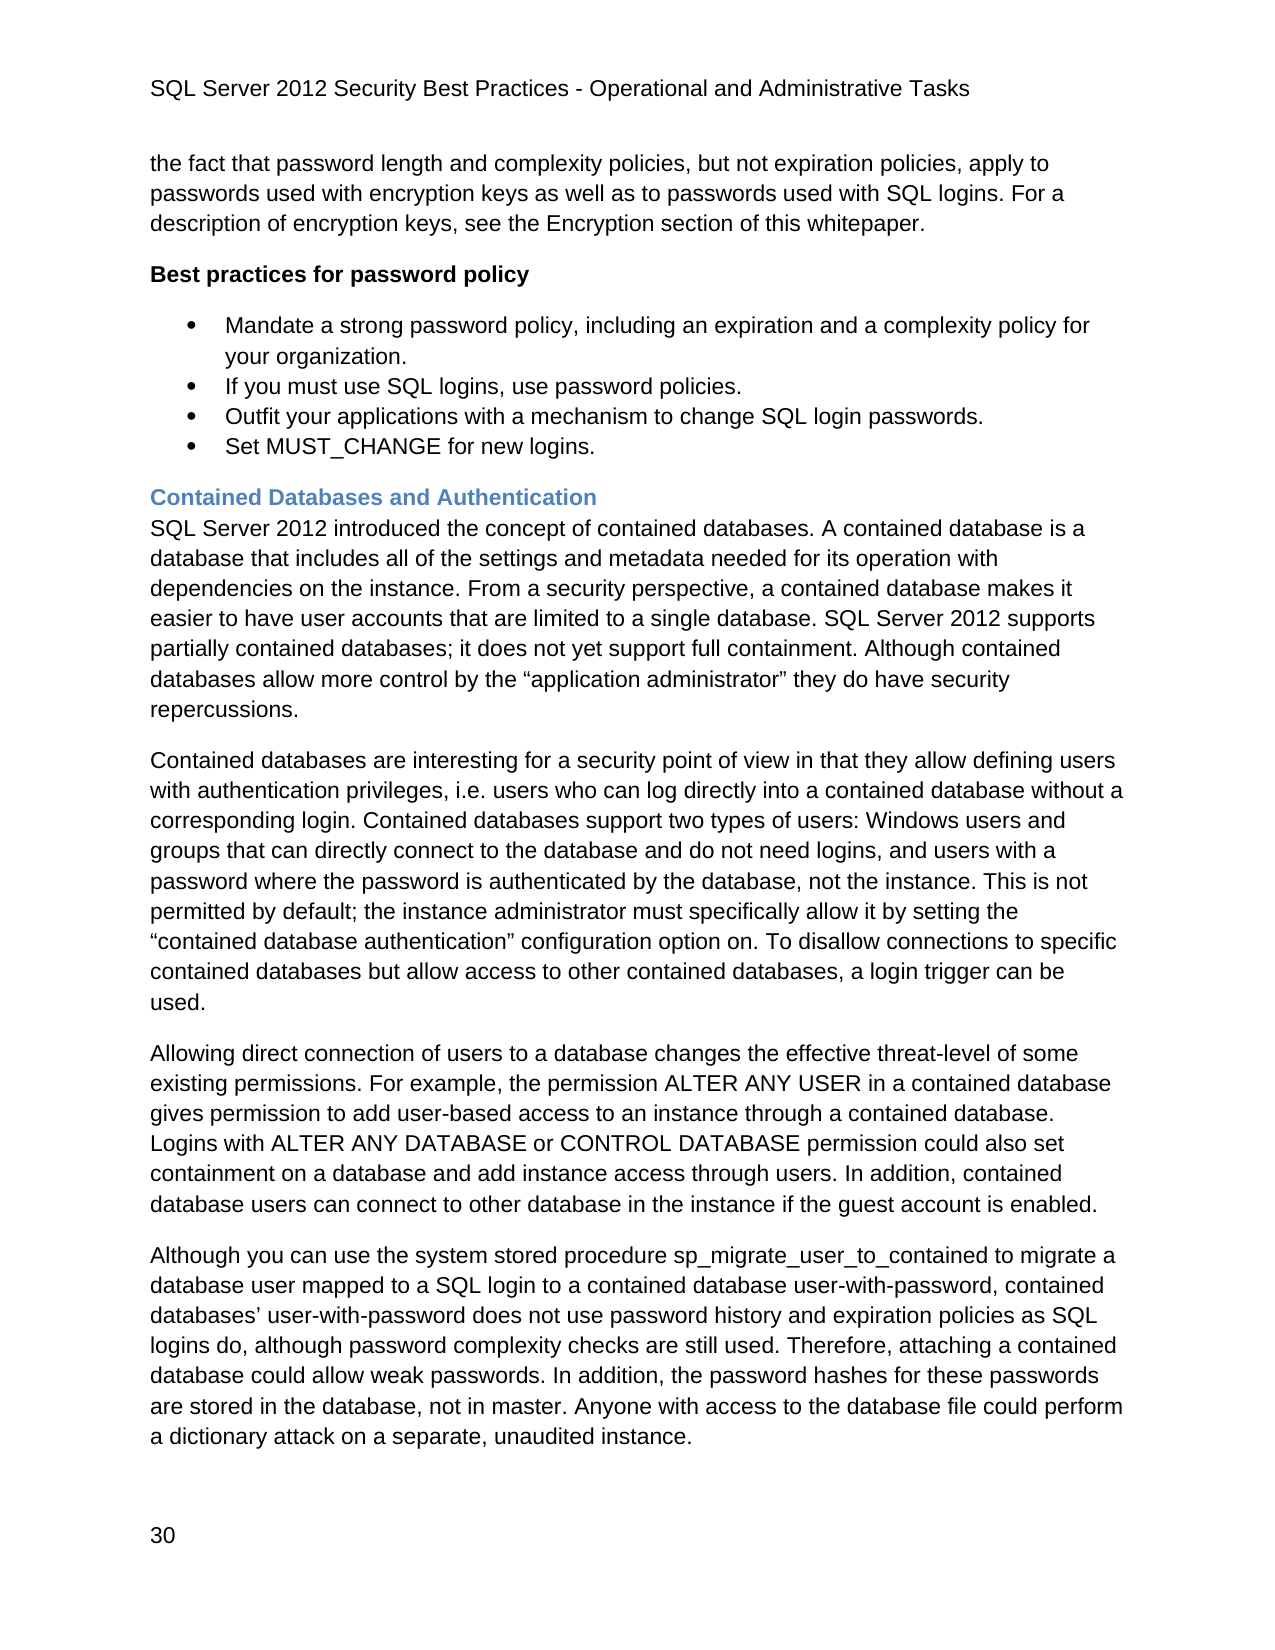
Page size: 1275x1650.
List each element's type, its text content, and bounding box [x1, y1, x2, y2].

list Set MUST_CHANGE for new logins. [187, 433, 1125, 460]
list Mandate a strong password policy, including an expiration and a complexity policy for your organization. [187, 312, 1125, 369]
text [150, 150, 1125, 237]
text Allowing direct connection of users to a database changes the effective threat-level of some existing permissions. For example, the permission ALTER ANY USER in a contained database gives permission to add user-based access to an instance through a contained database. Logins with ALTER ANY DATABASE or CONTROL DATABASE permission could also set containment on a database and add instance access through users. In addition, contained database users can connect to other database in the instance if the guest account is enabled. [150, 1039, 1125, 1217]
text Although you can use the system stored procedure sp_migrate_user_to_contained to migrate a database user mapped to a SQL login to a contained database user-with-password, contained databases’ user-with-password does not use password history and expiration policies as SQL logins do, although password complexity checks are still used. Therefore, attaching a contained database could allow weak passwords. In addition, the password hashes for these passwords are stored in the database, not in master. Anyone with access to the database file could perform a dictionary attack on a separate, unaudited instance. [150, 1242, 1125, 1449]
text Best practices for password policy [150, 261, 1125, 288]
list Outfit your applications with a mechanism to change SQL login passwords. [187, 403, 1125, 429]
subtitle Contained Databases and Authentication [150, 484, 1125, 511]
text Contained databases are interesting for a security point of view in that they allow defining users with authentication privileges, i.e. users who can log directly into a contained database without a corresponding login. Contained databases support two types of users: Windows users and groups that can directly connect to the database and do not need logins, and users with a password where the password is authenticated by the database, not the instance. This is not permitted by default; the instance administrator must specifically allow it by setting the “contained database authentication” configuration option on. To disallow connections to specific contained databases but allow access to other contained databases, a login trigger can be used. [150, 747, 1125, 1015]
list If you must use SQL logins, use password policies. [187, 373, 1125, 399]
text SQL Server 2012 introduced the concept of contained databases. A contained database is a database that includes all of the settings and metadata needed for its operation with dependencies on the instance. From a security perspective, a contained database makes it easier to have user accounts that are limited to a single database. SQL Server 2012 supports partially contained databases; it does not yet support full containment. Although contained databases allow more control by the “application administrator” they do have security repercussions. [150, 514, 1125, 722]
